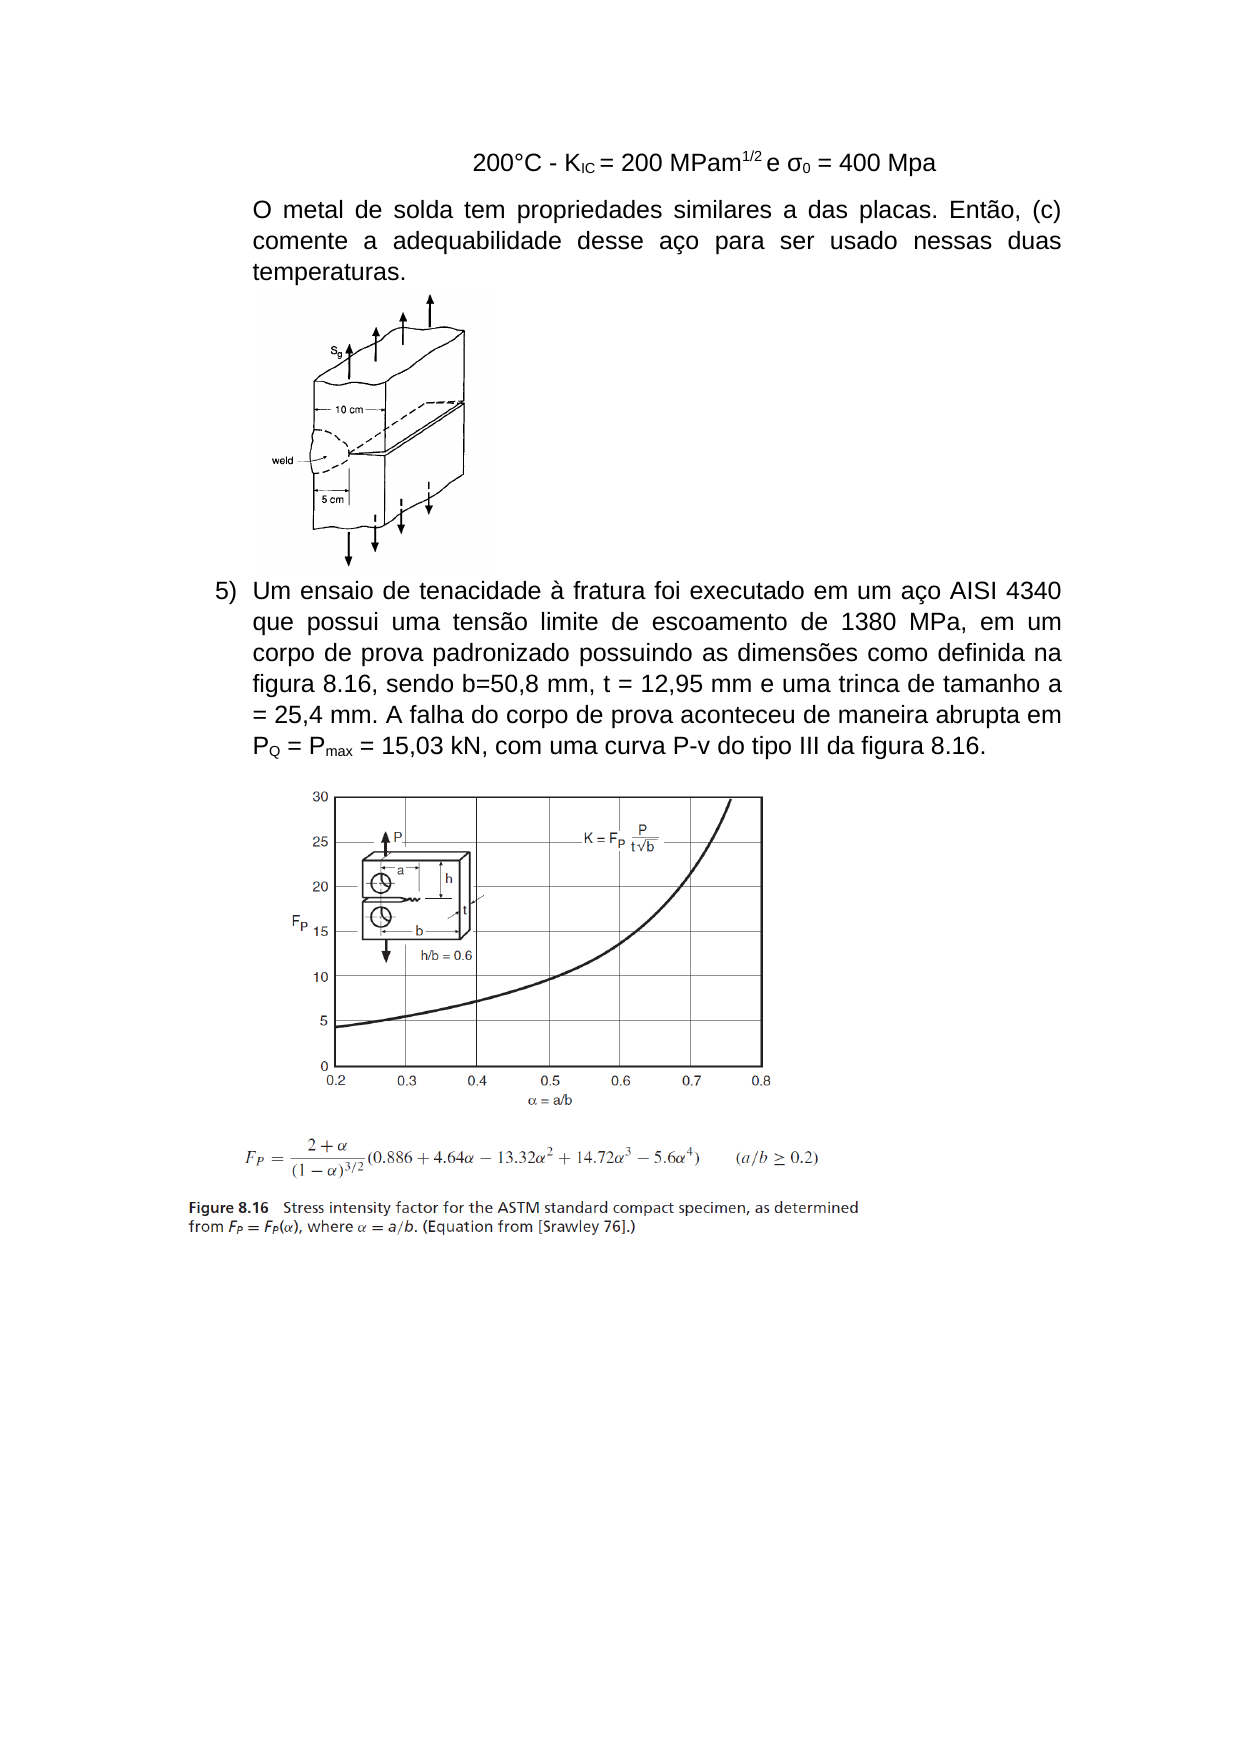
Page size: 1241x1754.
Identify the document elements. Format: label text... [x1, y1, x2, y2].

list Um ensaio de tenacidade à fratura foi executado em um aço AISI 4340 que possui uma tensão limite de escoamento de 1380 MPa, em um corpo de prova padronizado possuindo as dimensões como definida na figura 8.16, sendo b=50,8 mm, t = 12,95 mm e uma trinca de tamanho a = 25,4 mm. A falha do corpo de prova aconteceu de maneira abrupta em PQ = Pmax = 15,03 kN, com uma curva P-v do tipo III da figura 8.16. [215, 576, 1063, 760]
text 200°C - KIC = 200 MPam1/2 e σ0 = 400 Mpa [398, 148, 1063, 176]
list O metal de solda tem propriedades similares a das placas. Então, (c) comente a adequabilidade desse aço para ser usado nessas duas temperaturas. [252, 195, 1063, 286]
